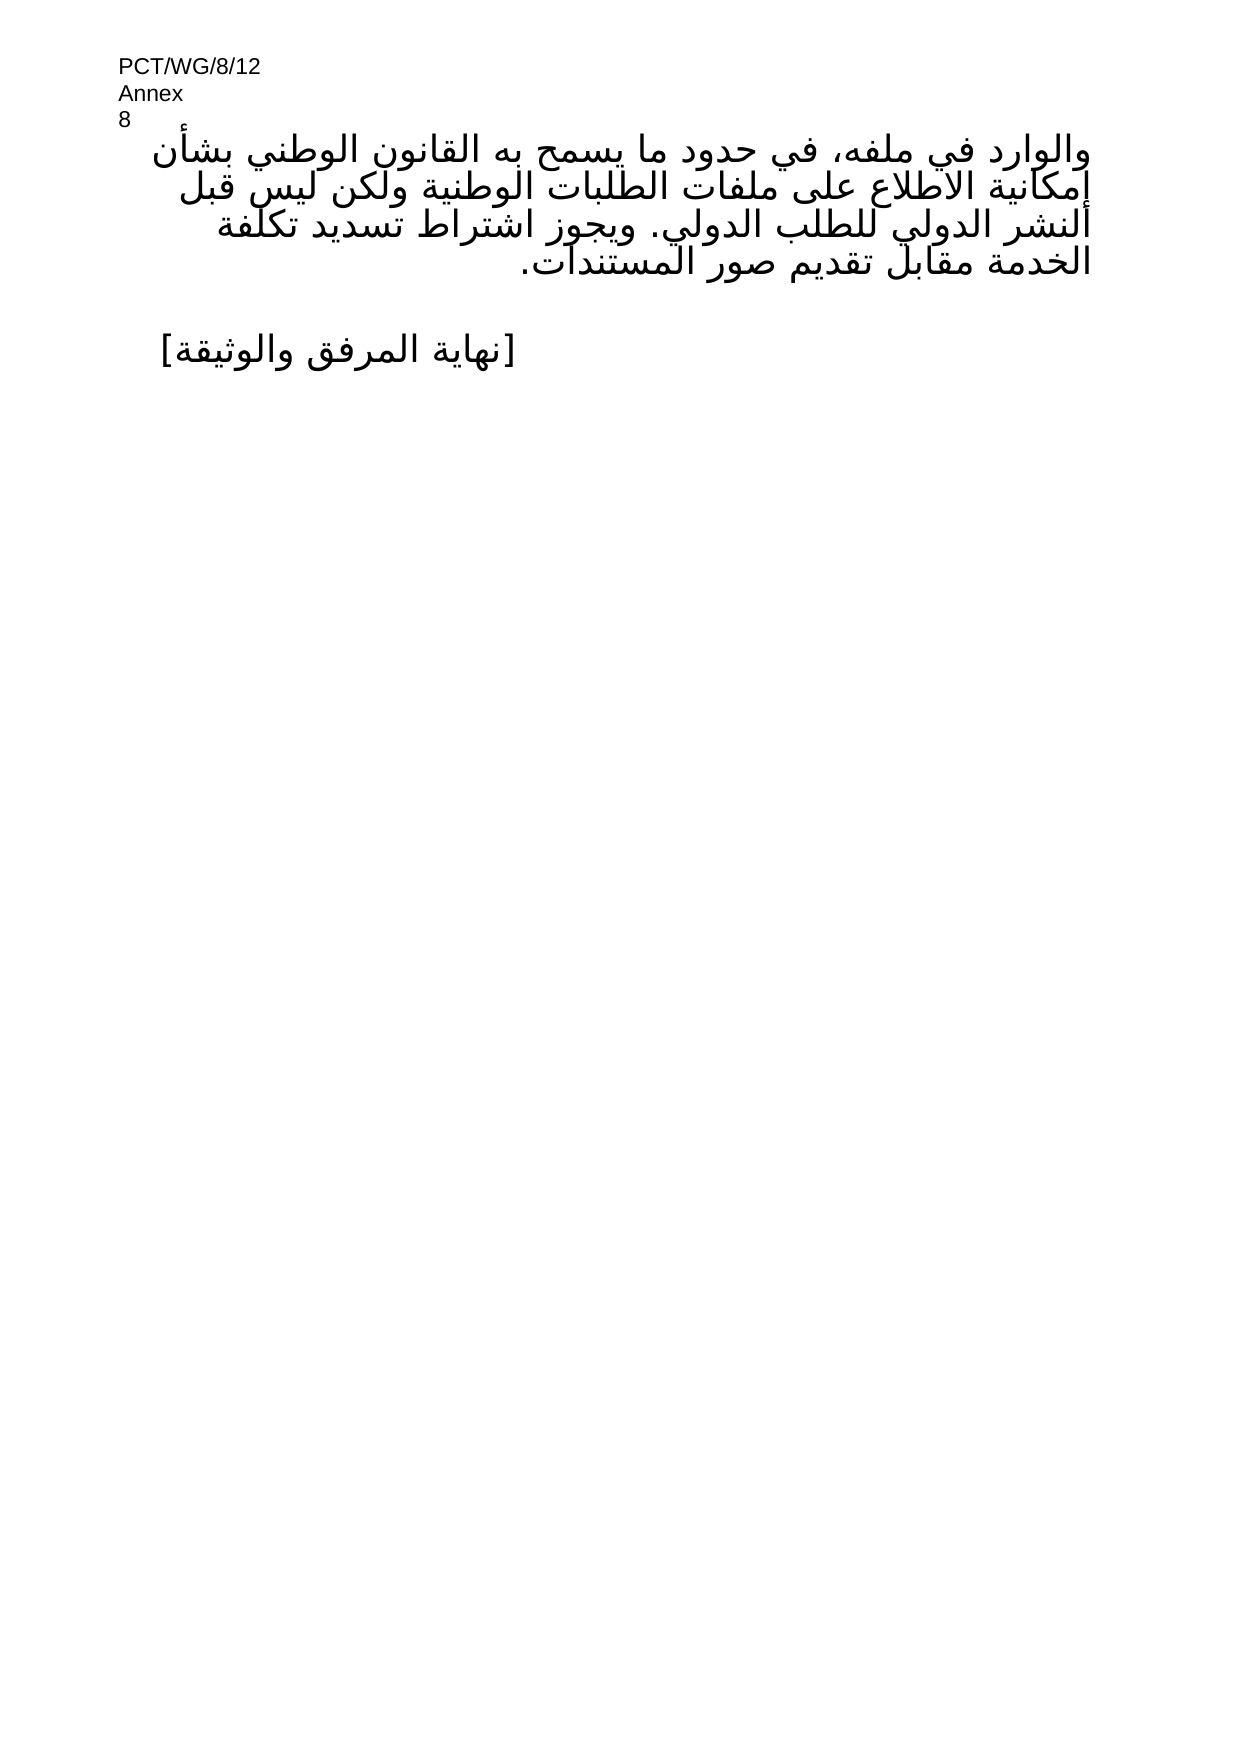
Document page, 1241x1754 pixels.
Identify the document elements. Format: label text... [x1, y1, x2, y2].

text [نهاية المرفق والوثيقة] [118, 332, 516, 370]
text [118, 132, 1092, 282]
